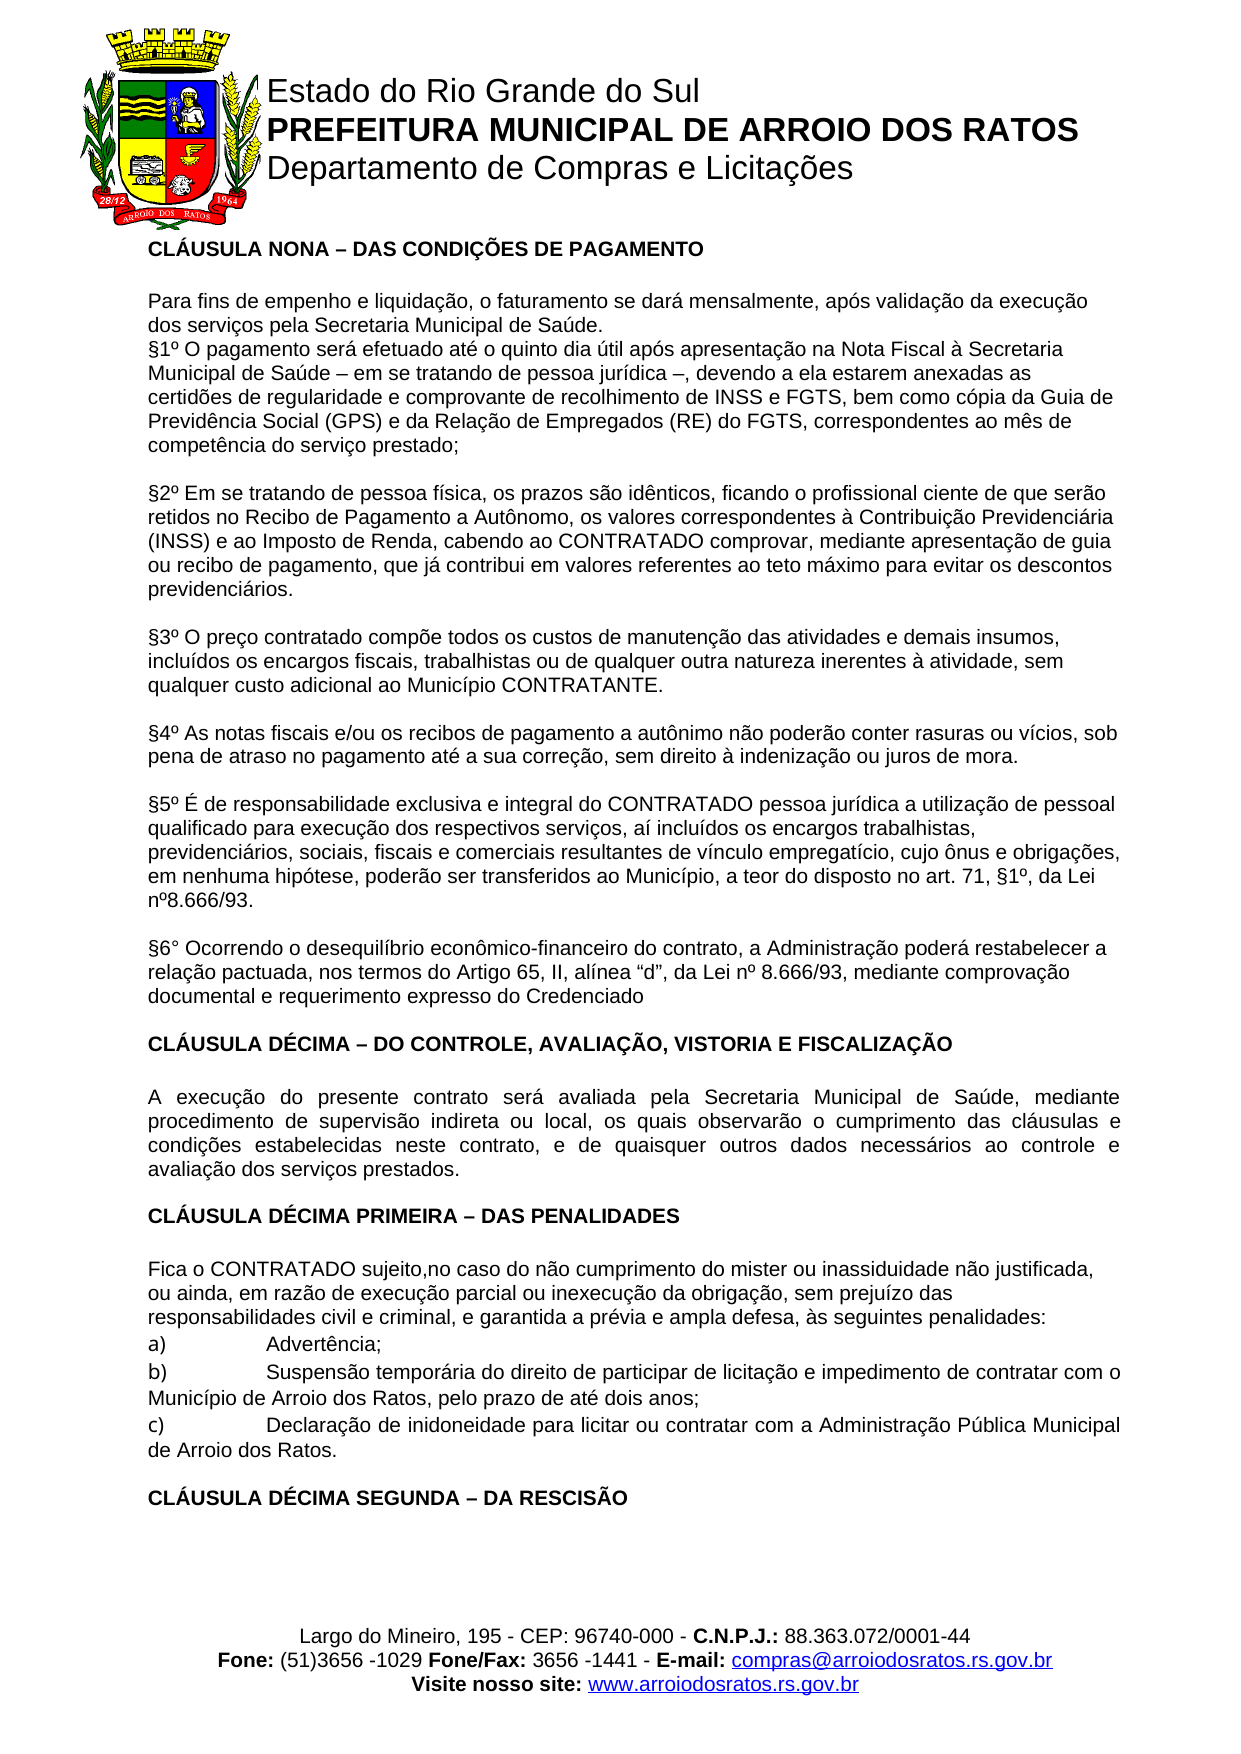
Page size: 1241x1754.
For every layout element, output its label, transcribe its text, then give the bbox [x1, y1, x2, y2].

subtitle CLÁUSULA DÉCIMA SEGUNDA – DA RESCISÃO [148, 1486, 1122, 1510]
list Suspensão temporária do direito de participar de licitação e impedimento de contratar com o Município de Arroio dos Ratos, pelo prazo de até dois anos; [148, 1357, 1122, 1410]
subtitle CLÁUSULA DÉCIMA PRIMEIRA – DAS PENALIDADES [148, 1204, 1122, 1228]
list §1º O pagamento será efetuado até o quinto dia útil após apresentação na Nota Fiscal à Secretaria Municipal de Saúde – em se tratando de pessoa jurídica –, devendo a ela estarem anexadas as certidões de regularidade e comprovante de recolhimento de INSS e FGTS, bem como cópia da Guia de Previdência Social (GPS) e da Relação de Empregados (RE) do FGTS, correspondentes ao mês de competência do serviço prestado; [148, 337, 1122, 457]
list §4º As notas fiscais e/ou os recibos de pagamento a autônimo não poderão conter rasuras ou vícios, sob pena de atraso no pagamento até a sua correção, sem direito à indenização ou juros de mora. [148, 720, 1122, 768]
list §2º Em se tratando de pessoa física, os prazos são idênticos, ficando o profissional ciente de que serão retidos no Recibo de Pagamento a Autônomo, os valores correspondentes à Contribuição Previdenciária (INSS) e ao Imposto de Renda, cabendo ao CONTRATADO comprovar, mediante apresentação de guia ou recibo de pagamento, que já contribui em valores referentes ao teto máximo para evitar os descontos previdenciários. [148, 481, 1122, 601]
list §6° Ocorrendo o desequilíbrio econômico-financeiro do contrato, a Administração poderá restabelecer a relação pactuada, nos termos do Artigo 65, II, alínea “d”, da Lei nº 8.666/93, mediante comprovação documental e requerimento expresso do Credenciado [148, 936, 1122, 1008]
list Declaração de inidoneidade para licitar ou contratar com a Administração Pública Municipal de Arroio dos Ratos. [148, 1410, 1122, 1462]
list Advertência; [148, 1329, 1122, 1357]
list Fica o CONTRATADO sujeito,no caso do não cumprimento do mister ou inassiduidade não justificada, ou ainda, em razão de execução parcial ou inexecução da obrigação, sem prejuízo das responsabilidades civil e criminal, e garantida a prévia e ampla defesa, às seguintes penalidades: [148, 1257, 1122, 1329]
list §3º O preço contratado compõe todos os custos de manutenção das atividades e demais insumos, incluídos os encargos fiscais, trabalhistas ou de qualquer outra natureza inerentes à atividade, sem qualquer custo adicional ao Município CONTRATANTE. [148, 624, 1122, 696]
subtitle CLÁUSULA NONA – DAS CONDIÇÕES DE PAGAMENTO [148, 236, 1122, 260]
subtitle CLÁUSULA DÉCIMA – DO CONTROLE, AVALIAÇÃO, VISTORIA E FISCALIZAÇÃO [148, 1032, 1122, 1056]
list §5º É de responsabilidade exclusiva e integral do CONTRATADO pessoa jurídica a utilização de pessoal qualificado para execução dos respectivos serviços, aí incluídos os encargos trabalhistas, previdenciários, sociais, fiscais e comerciais resultantes de vínculo empregatício, cujo ônus e obrigações, em nenhuma hipótese, poderão ser transferidos ao Município, a teor do disposto no art. 71, §1º, da Lei nº8.666/93. [148, 792, 1122, 912]
list Para fins de empenho e liquidação, o faturamento se dará mensalmente, após validação da execução dos serviços pela Secretaria Municipal de Saúde. [148, 289, 1122, 337]
text A execução do presente contrato será avaliada pela Secretaria Municipal de Saúde, mediante procedimento de supervisão indireta ou local, os quais observarão o cumprimento das cláusulas e condições estabelecidas neste contrato, e de quaisquer outros dados necessários ao controle e avaliação dos serviços prestados. [148, 1084, 1122, 1180]
picture [77, 26, 271, 233]
